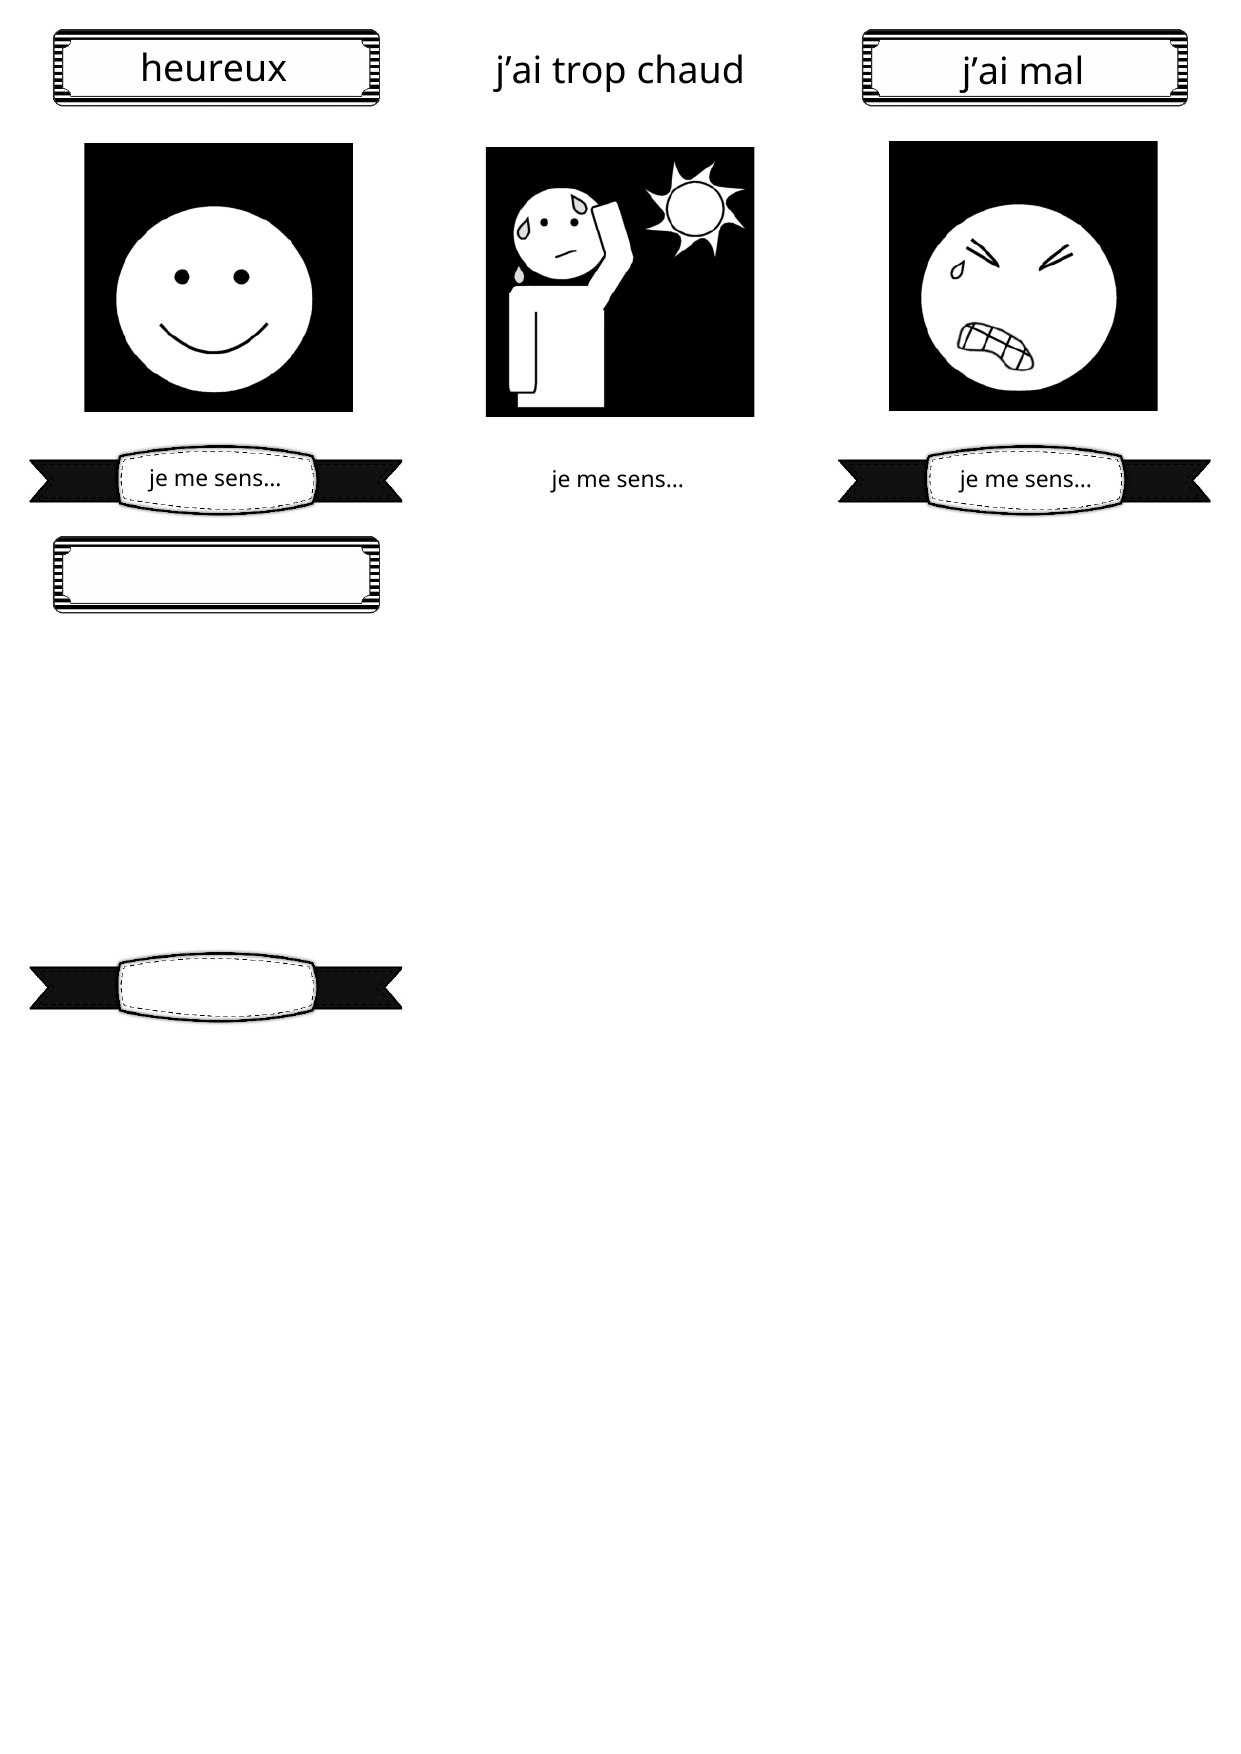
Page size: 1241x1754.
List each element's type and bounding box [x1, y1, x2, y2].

picture [838, 29, 1211, 520]
picture [29, 536, 403, 1027]
picture [485, 147, 755, 417]
picture [29, 29, 403, 520]
